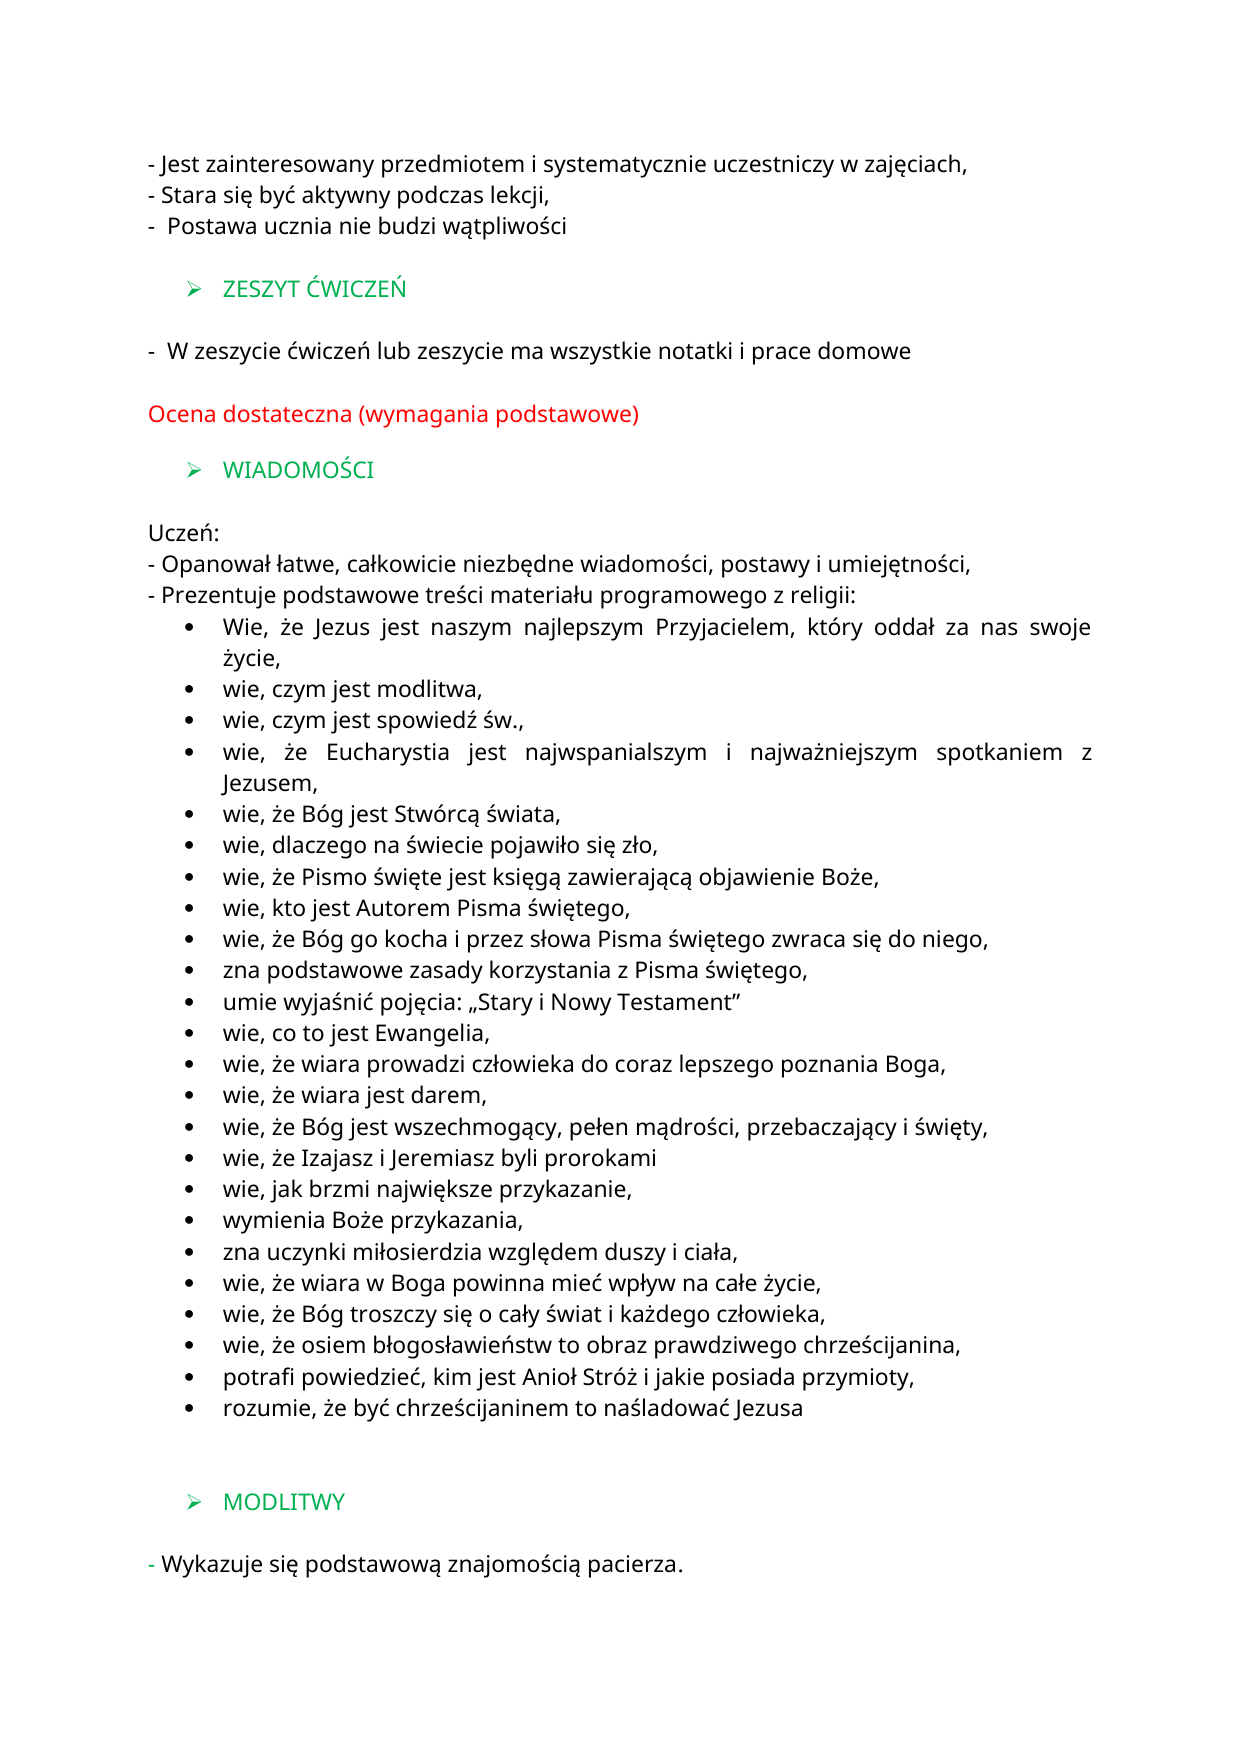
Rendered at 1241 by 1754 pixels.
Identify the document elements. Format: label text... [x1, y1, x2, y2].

list wie, że wiara w Boga powinna mieć wpływ na całe życie, [185, 1267, 1093, 1298]
list wie, jak brzmi największe przykazanie, [185, 1173, 1093, 1204]
text - Prezentuje podstawowe treści materiału programowego z religii: [148, 579, 1093, 611]
list zna uczynki miłosierdzia względem duszy i ciała, [185, 1236, 1093, 1267]
list umie wyjaśnić pojęcia: „Stary i Nowy Testament” [185, 986, 1093, 1017]
list Wie, że Jezus jest naszym najlepszym Przyjacielem, który oddał za nas swoje życie, [185, 611, 1093, 673]
text - Wykazuje się podstawową znajomością pacierza. [148, 1548, 1093, 1579]
list wie, że osiem błogosławieństw to obraz prawdziwego chrześcijanina, [185, 1329, 1093, 1361]
list wie, że Bóg jest Stwórcą świata, [185, 798, 1093, 829]
text - Opanował łatwe, całkowicie niezbędne wiadomości, postawy i umiejętności, [148, 548, 1093, 579]
list wie, kto jest Autorem Pisma świętego, [185, 892, 1093, 923]
text - Stara się być aktywny podczas lekcji, [148, 179, 1093, 210]
list wie, czym jest spowiedź św., [185, 704, 1093, 736]
list WIADOMOŚCI [185, 454, 1093, 486]
list wie, że Bóg troszczy się o cały świat i każdego człowieka, [185, 1298, 1093, 1329]
list wie, że Pismo święte jest księgą zawierającą objawienie Boże, [185, 861, 1093, 892]
list wie, dlaczego na świecie pojawiło się zło, [185, 829, 1093, 861]
list potrafi powiedzieć, kim jest Anioł Stróż i jakie posiada przymioty, [185, 1361, 1093, 1392]
text - Postawa ucznia nie budzi wątpliwości [148, 210, 1093, 241]
list MODLITWY [185, 1486, 1093, 1517]
list rozumie, że być chrześcijaninem to naśladować Jezusa [185, 1392, 1093, 1423]
list wie, czym jest modlitwa, [185, 673, 1093, 704]
text - W zeszycie ćwiczeń lub zeszycie ma wszystkie notatki i prace domowe [148, 335, 1093, 366]
list wie, że wiara prowadzi człowieka do coraz lepszego poznania Boga, [185, 1048, 1093, 1079]
list zna podstawowe zasady korzystania z Pisma świętego, [185, 954, 1093, 986]
list wie, że Eucharystia jest najwspanialszym i najważniejszym spotkaniem z Jezusem, [185, 736, 1093, 798]
text - Jest zainteresowany przedmiotem i systematycznie uczestniczy w zajęciach, [148, 148, 1093, 179]
list ZESZYT ĆWICZEŃ [185, 273, 1093, 304]
list wie, że wiara jest darem, [185, 1079, 1093, 1111]
list wie, że Bóg go kocha i przez słowa Pisma świętego zwraca się do niego, [185, 923, 1093, 954]
list wymienia Boże przykazania, [185, 1204, 1093, 1236]
text Ocena dostateczna (wymagania podstawowe) [148, 398, 1093, 429]
list wie, że Izajasz i Jeremiasz byli prorokami [185, 1142, 1093, 1173]
list wie, że Bóg jest wszechmogący, pełen mądrości, przebaczający i święty, [185, 1111, 1093, 1142]
text Uczeń: [148, 517, 1093, 548]
list wie, co to jest Ewangelia, [185, 1017, 1093, 1048]
